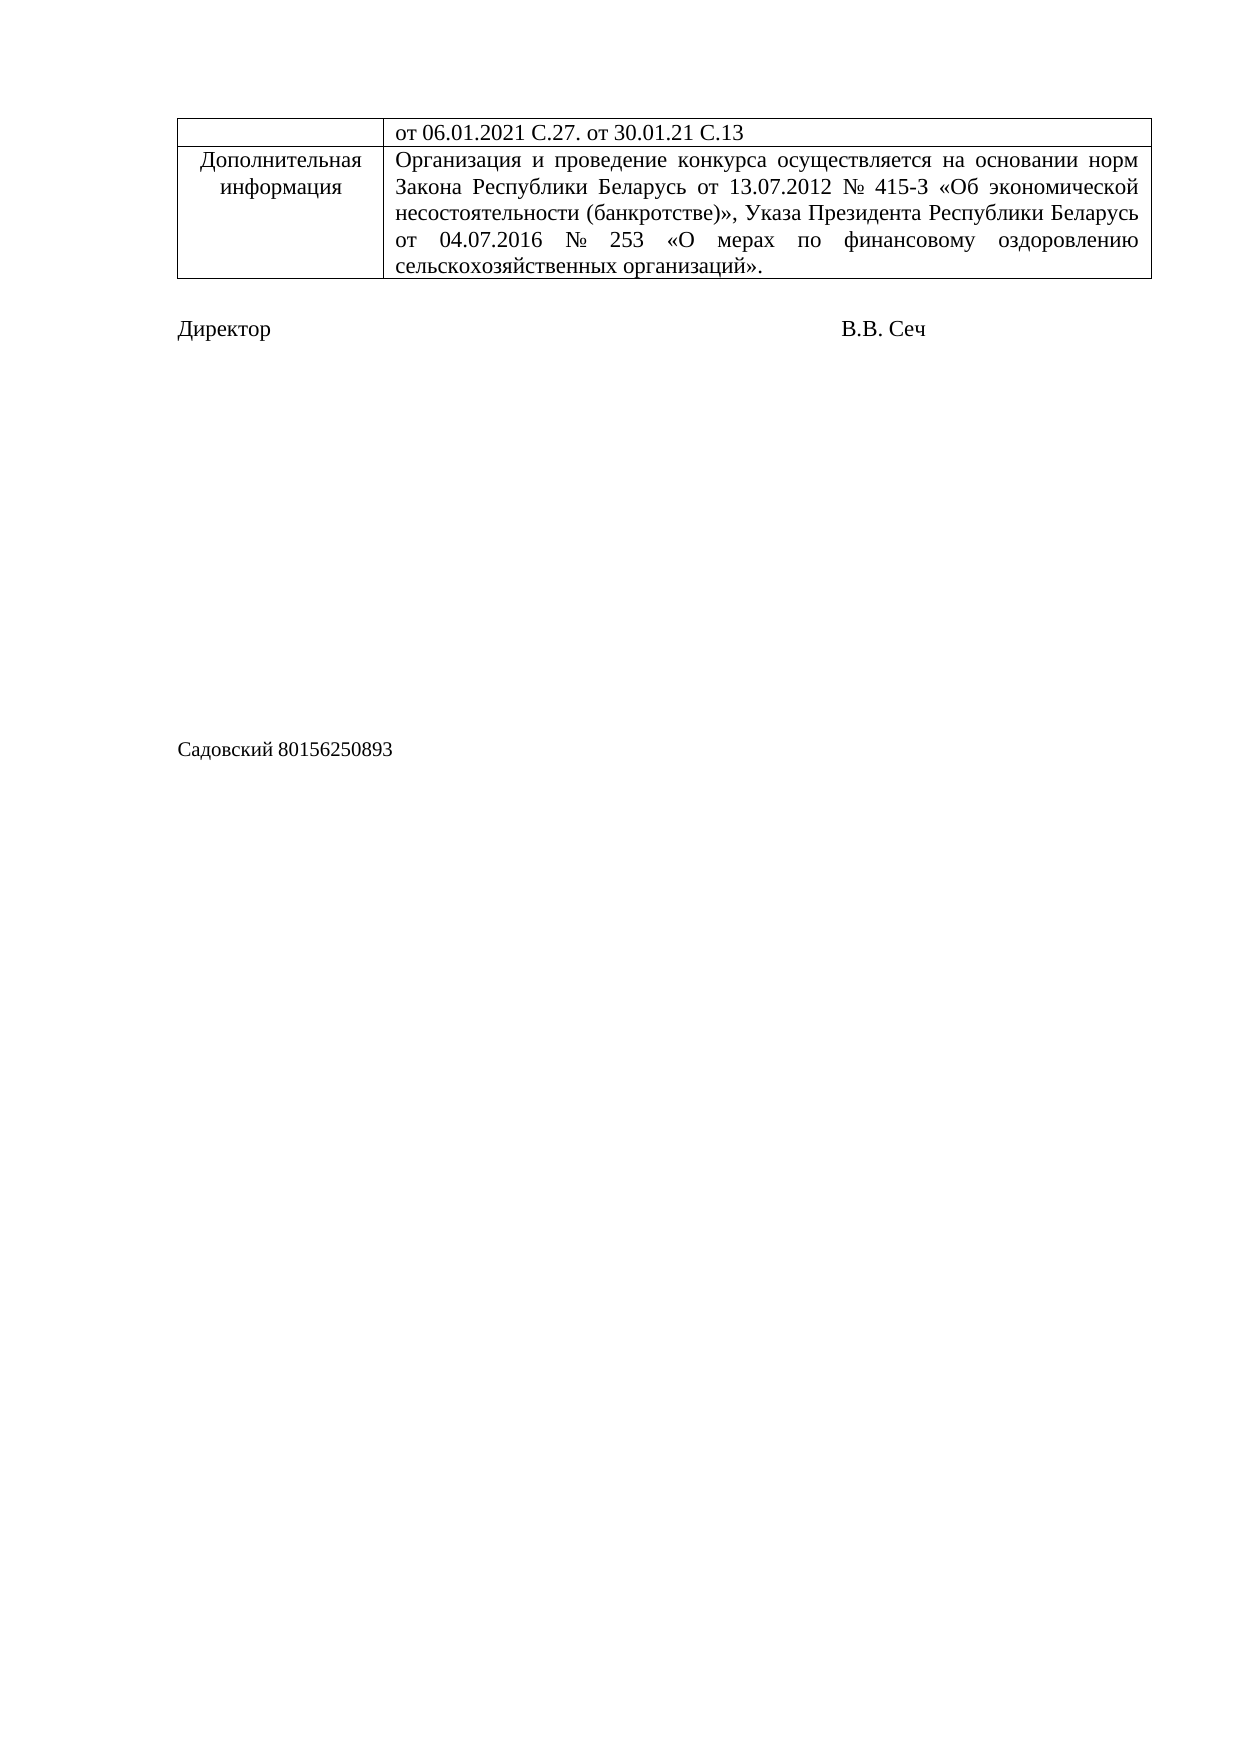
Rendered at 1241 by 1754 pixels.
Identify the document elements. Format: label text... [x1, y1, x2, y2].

text Садовский 80156250893 [177, 737, 1152, 761]
table_cell Дополнительная информация [178, 147, 383, 278]
table_cell Организация и проведение конкурса осуществляется на основании норм Закона Республики Беларусь от 13.07.2012 № 415-З «Об экономической несостоятельности (банкротстве)», Указа Президента Республики Беларусь от 04.07.2016 № 253 «О мерах по финансовому оздоровлению сельскохозяйственных организаций». [384, 147, 1151, 278]
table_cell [384, 119, 1151, 146]
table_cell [178, 119, 383, 146]
text Директор В.В. Сеч [177, 315, 1152, 342]
